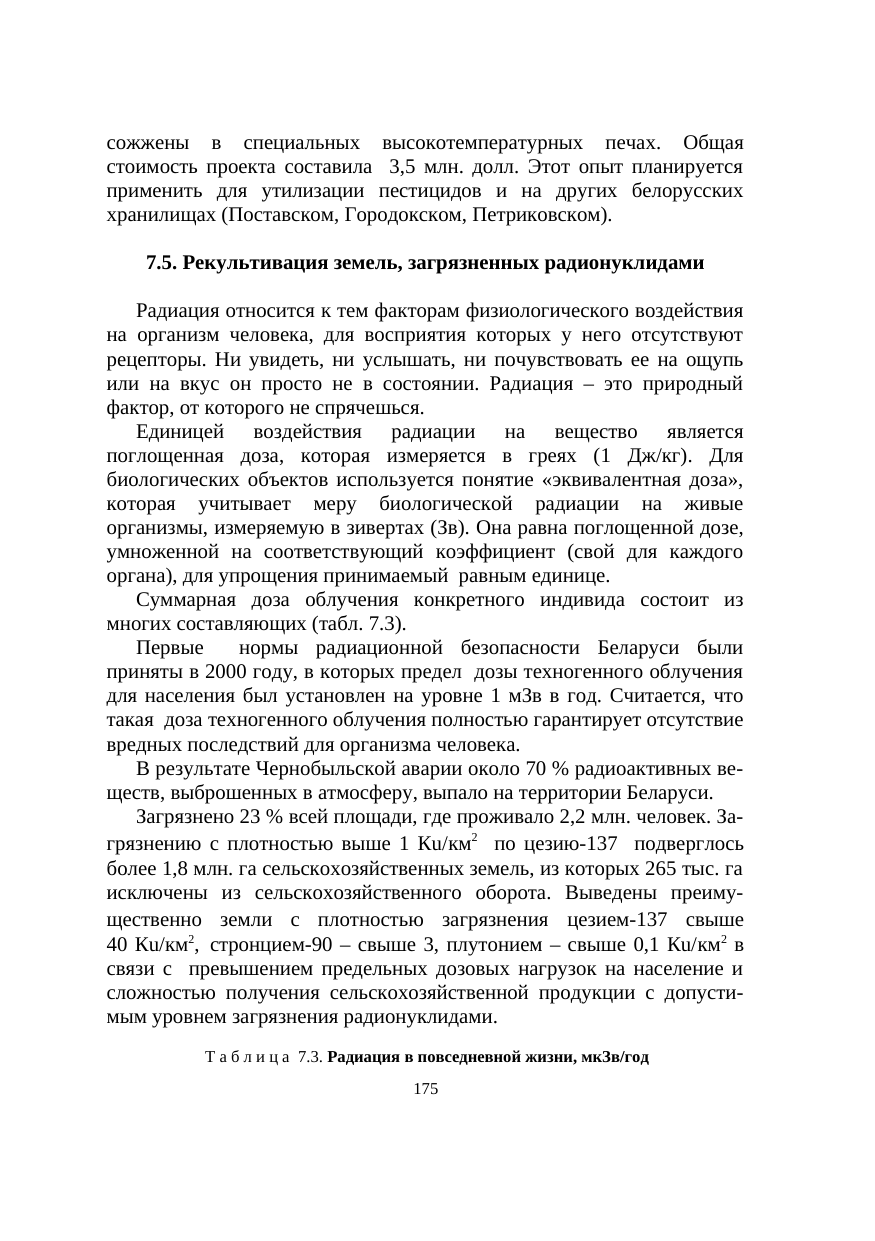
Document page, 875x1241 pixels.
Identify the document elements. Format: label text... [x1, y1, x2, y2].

text 7.5. Рекультивация земель, загрязненных радионуклидами [106, 250, 744, 274]
list Загрязнено 23 % всей площади, где проживало 2,2 млн. человек. За-грязнению с плотностью выше 1 Кu/км2 по цезию-137 подверглось более 1,8 млн. га сельскохозяйственных земель, из которых 265 тыс. га исключены из сельскохозяйственного оборота. Выведены преиму-щественно земли с плотностью загрязнения цезием-137 свыше 40 Кu/км2, стронцием-90 – свыше 3, плутонием – свыше 0,1 Кu/км2 в связи с превышением предельных дозовых нагрузок на население и сложностью получения сельскохозяйственной продукции с допусти-мым уровнем загрязнения радионуклидами. [106, 804, 744, 1028]
text Единицей воздействия радиации на вещество является поглощенная доза, которая измеряется в греях (1 Дж/кг). Для биологических объектов используется понятие «эквивалентная доза», которая учитывает меру биологической радиации на живые организмы, измеряемую в зивертах (Зв). Она равна поглощенной дозе, умноженной на соответствующий коэффициент (свой для каждого органа), для упрощения принимаемый равным единице. [106, 419, 744, 587]
text В результате Чернобыльской аварии около 70 % радиоактивных ве-ществ, выброшенных в атмосферу, выпало на территории Беларуси. [106, 756, 744, 804]
text Суммарная доза облучения конкретного индивида состоит из многих составляющих (табл. 7.3). [106, 587, 744, 635]
text Т а б л и ц а 7.3. Радиация в повседневной жизни, мкЗв/год [106, 1047, 744, 1066]
text Радиация относится к тем факторам физиологического воздействия на организм человека, для восприятия которых у него отсутствуют рецепторы. Ни увидеть, ни услышать, ни почувствовать ее на ощупь или на вкус он просто не в состоянии. Радиация – это природный фактор, от которого не спрячешься. [106, 298, 744, 419]
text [106, 130, 744, 226]
text Первые нормы радиационной безопасности Беларуси были приняты в 2000 году, в которых предел дозы техногенного облучения для населения был установлен на уровне 1 мЗв в год. Считается, что такая доза техногенного облучения полностью гарантирует отсутствие вредных последствий для организма человека. [106, 635, 744, 756]
